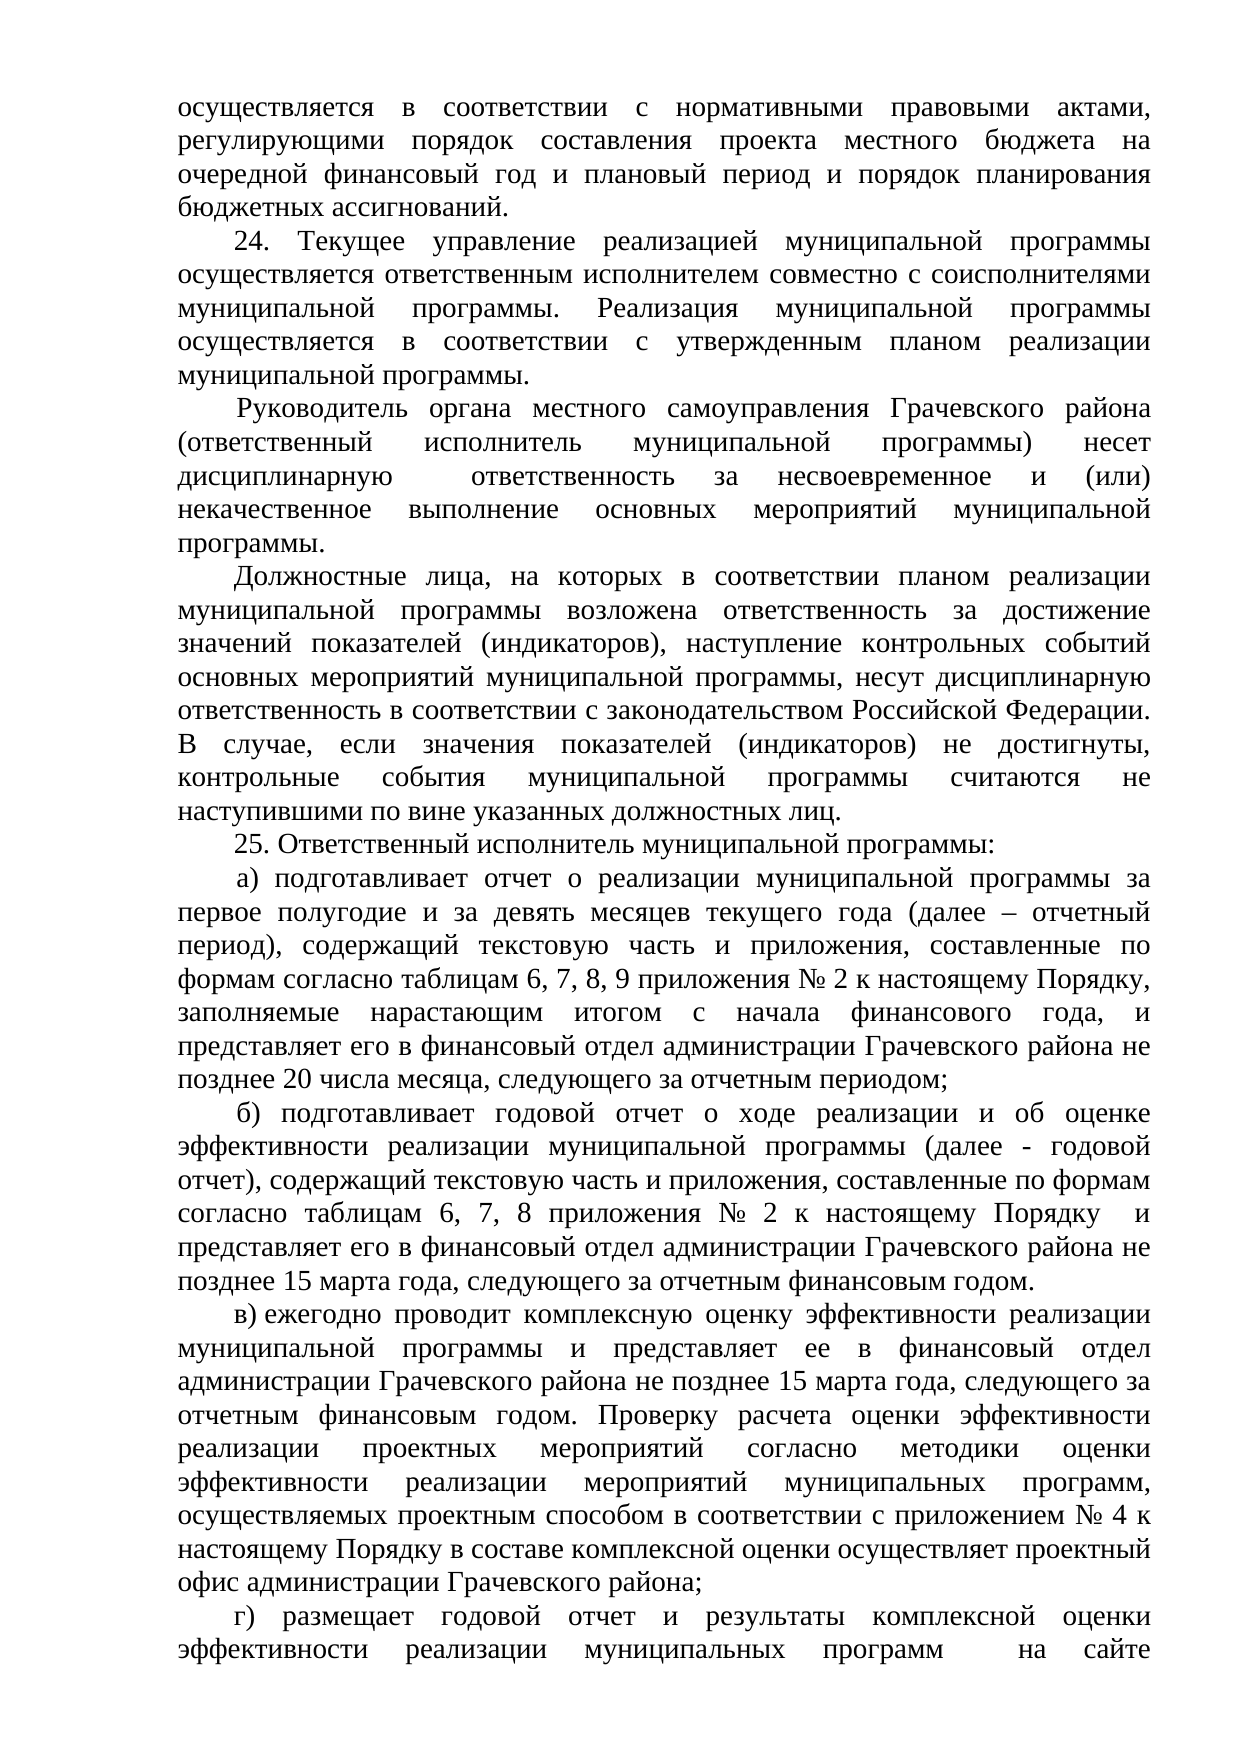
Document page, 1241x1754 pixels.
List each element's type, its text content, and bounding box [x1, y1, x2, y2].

text Должностные лица, на которых в соответствии планом реализации муниципальной программы возложена ответственность за достижение значений показателей (индикаторов), наступление контрольных событий основных мероприятий муниципальной программы, несут дисциплинарную ответственность в соответствии с законодательством Российской Федерации. В случае, если значения показателей (индикаторов) не достигнуты, контрольные события муниципальной программы считаются не наступившими по вине указанных должностных лиц. [177, 558, 1152, 827]
text 25. Ответственный исполнитель муниципальной программы: [177, 827, 1152, 860]
text в) ежегодно проводит комплексную оценку эффективности реализации муниципальной программы и представляет ее в финансовый отдел администрации Грачевского района не позднее 15 марта года, следующего за отчетным финансовым годом. Проверку расчета оценки эффективности реализации проектных мероприятий согласно методики оценки эффективности реализации мероприятий муниципальных программ, осуществляемых проектным способом в соответствии с приложением № 4 к настоящему Порядку в составе комплексной оценки осуществляет проектный офис администрации Грачевского района; [177, 1296, 1152, 1598]
text а) подготавливает отчет о реализации муниципальной программы за первое полугодие и за девять месяцев текущего года (далее – отчетный период), содержащий текстовую часть и приложения, составленные по формам согласно таблицам 6, 7, 8, 9 приложения № 2 к настоящему Порядку, заполняемые нарастающим итогом с начала финансового года, и представляет его в финансовый отдел администрации Грачевского района не позднее 20 числа месяца, следующего за отчетным периодом; [177, 860, 1152, 1095]
text Руководитель органа местного самоуправления Грачевского района (ответственный исполнитель муниципальной программы) несет дисциплинарную ответственность за несвоевременное и (или) некачественное выполнение основных мероприятий муниципальной программы. [177, 391, 1152, 558]
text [177, 89, 1152, 223]
text б) подготавливает годовой отчет о ходе реализации и об оценке эффективности реализации муниципальной программы (далее - годовой отчет), содержащий текстовую часть и приложения, составленные по формам согласно таблицам 6, 7, 8 приложения № 2 к настоящему Порядку и представляет его в финансовый отдел администрации Грачевского района не позднее 15 марта года, следующего за отчетным финансовым годом. [177, 1095, 1152, 1296]
text 24. Текущее управление реализацией муниципальной программы осуществляется ответственным исполнителем совместно с соисполнителями муниципальной программы. Реализация муниципальной программы осуществляется в соответствии с утвержденным планом реализации муниципальной программы. [177, 223, 1152, 391]
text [177, 1598, 1152, 1665]
